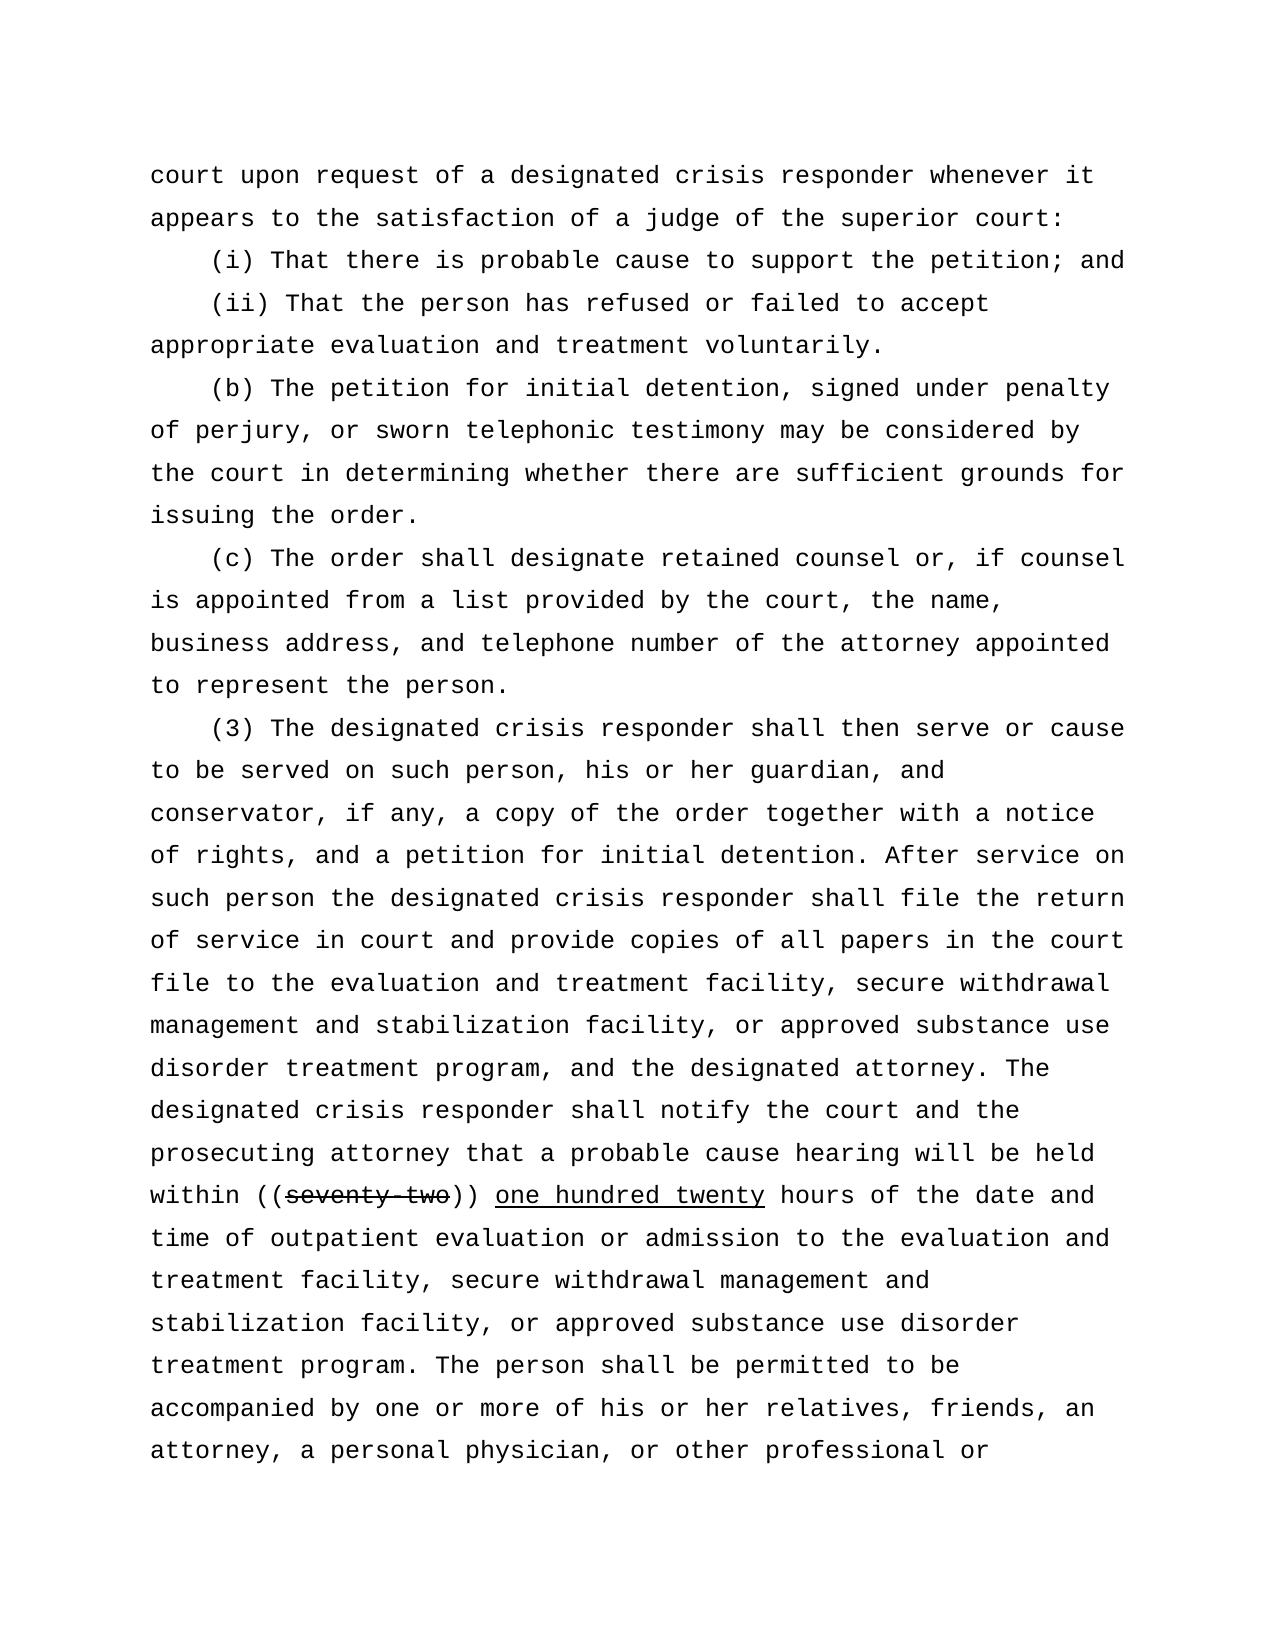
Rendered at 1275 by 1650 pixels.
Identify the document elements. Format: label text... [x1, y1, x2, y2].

text (i) That there is probable cause to support the petition; and [150, 235, 1125, 277]
text (c) The order shall designate retained counsel or, if counsel is appointed from a list provided by the court, the name, business address, and telephone number of the attorney appointed to represent the person. [150, 532, 1125, 702]
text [150, 702, 1125, 1467]
text (b) The petition for initial detention, signed under penalty of perjury, or sworn telephonic testimony may be considered by the court in determining whether there are sufficient grounds for issuing the order. [150, 362, 1125, 532]
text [150, 150, 1125, 235]
text (ii) That the person has refused or failed to accept appropriate evaluation and treatment voluntarily. [150, 277, 1125, 362]
